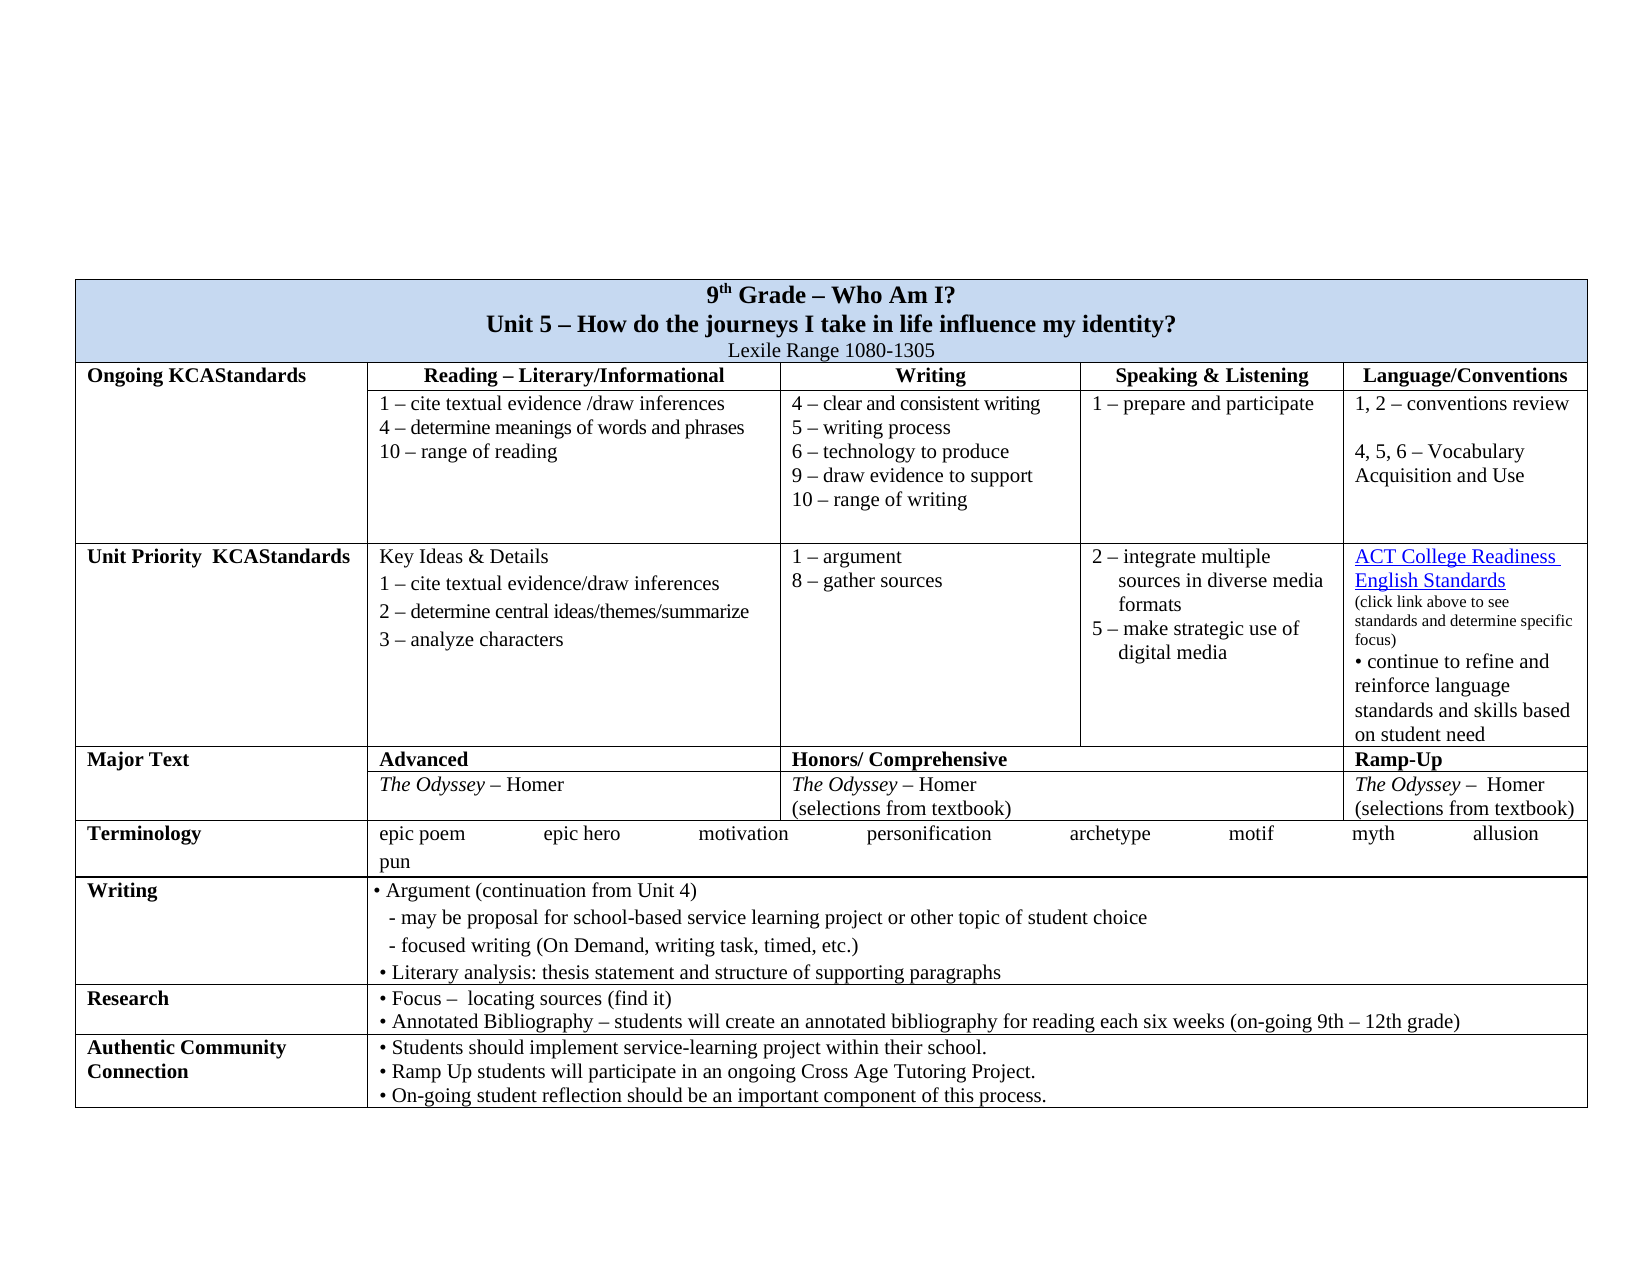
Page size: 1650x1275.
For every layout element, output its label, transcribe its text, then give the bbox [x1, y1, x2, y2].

table_cell Authentic Community Connection [76, 1035, 367, 1107]
table_cell 2 – integrate multiple sources in diverse media formats 5 – make strategic use of digital media [1081, 544, 1343, 746]
table_cell Writing [781, 363, 1080, 390]
table_cell The Odyssey – Homer (selections from textbook) [781, 772, 1343, 820]
table_cell • Students should implement service-learning project within their school. • Ramp Up students will participate in an ongoing Cross Age Tutoring Project. • On-going student reflection should be an important component of this process. [368, 1035, 1587, 1107]
table_cell epic poem epic hero motivation personification archetype motif myth allusion pun [368, 821, 1587, 876]
table_cell Speaking & Listening [1081, 363, 1343, 390]
table_cell Ramp-Up [1344, 747, 1587, 771]
table_cell Unit Priority KCAStandards [76, 544, 367, 746]
table_cell Advanced [368, 747, 780, 771]
table_cell The Odyssey – Homer [368, 772, 780, 820]
table_cell Honors/ Comprehensive [781, 747, 1343, 771]
table_cell Major Text [76, 747, 367, 820]
table_cell Key Ideas & Details 1 – cite textual evidence/draw inferences 2 – determine central ideas/themes/summarize 3 – analyze characters [368, 544, 780, 746]
table_cell Reading – Literary/Informational [368, 363, 780, 390]
table_cell 1 – prepare and participate [1081, 391, 1343, 543]
table_cell ACT College Readiness English Standards (click link above to see standards and determine specific focus) • continue to refine and reinforce language standards and skills based on student need [1344, 544, 1587, 746]
table_cell Terminology [76, 821, 367, 876]
table_cell Ongoing KCAStandards [76, 363, 367, 543]
table_cell Language/Conventions [1344, 363, 1587, 390]
table_header 9th Grade – Who Am I? Unit 5 – How do the journeys I take in life influence my identity? Lexile Range 1080-1305 [76, 280, 1587, 362]
table_cell • Argument (continuation from Unit 4) - may be proposal for school-based service learning project or other topic of student choice - focused writing (On Demand, writing task, timed, etc.) • Literary analysis: thesis statement and structure of supporting paragraphs [368, 878, 1587, 984]
table_cell • Focus – locating sources (find it) • Annotated Bibliography – students will create an annotated bibliography for reading each six weeks (on-going 9th – 12th grade) [368, 985, 1587, 1033]
table_cell Research [76, 985, 367, 1033]
table_cell 4 – clear and consistent writing 5 – writing process 6 – technology to produce 9 – draw evidence to support 10 – range of writing [781, 391, 1080, 543]
table_cell 1 – cite textual evidence /draw inferences 4 – determine meanings of words and phrases 10 – range of reading [368, 391, 780, 543]
table_cell 1 – argument 8 – gather sources [781, 544, 1080, 746]
table_cell Writing [76, 878, 367, 984]
table_cell The Odyssey – Homer (selections from textbook) [1344, 772, 1587, 820]
table_cell 1, 2 – conventions review 4, 5, 6 – Vocabulary Acquisition and Use [1344, 391, 1587, 543]
